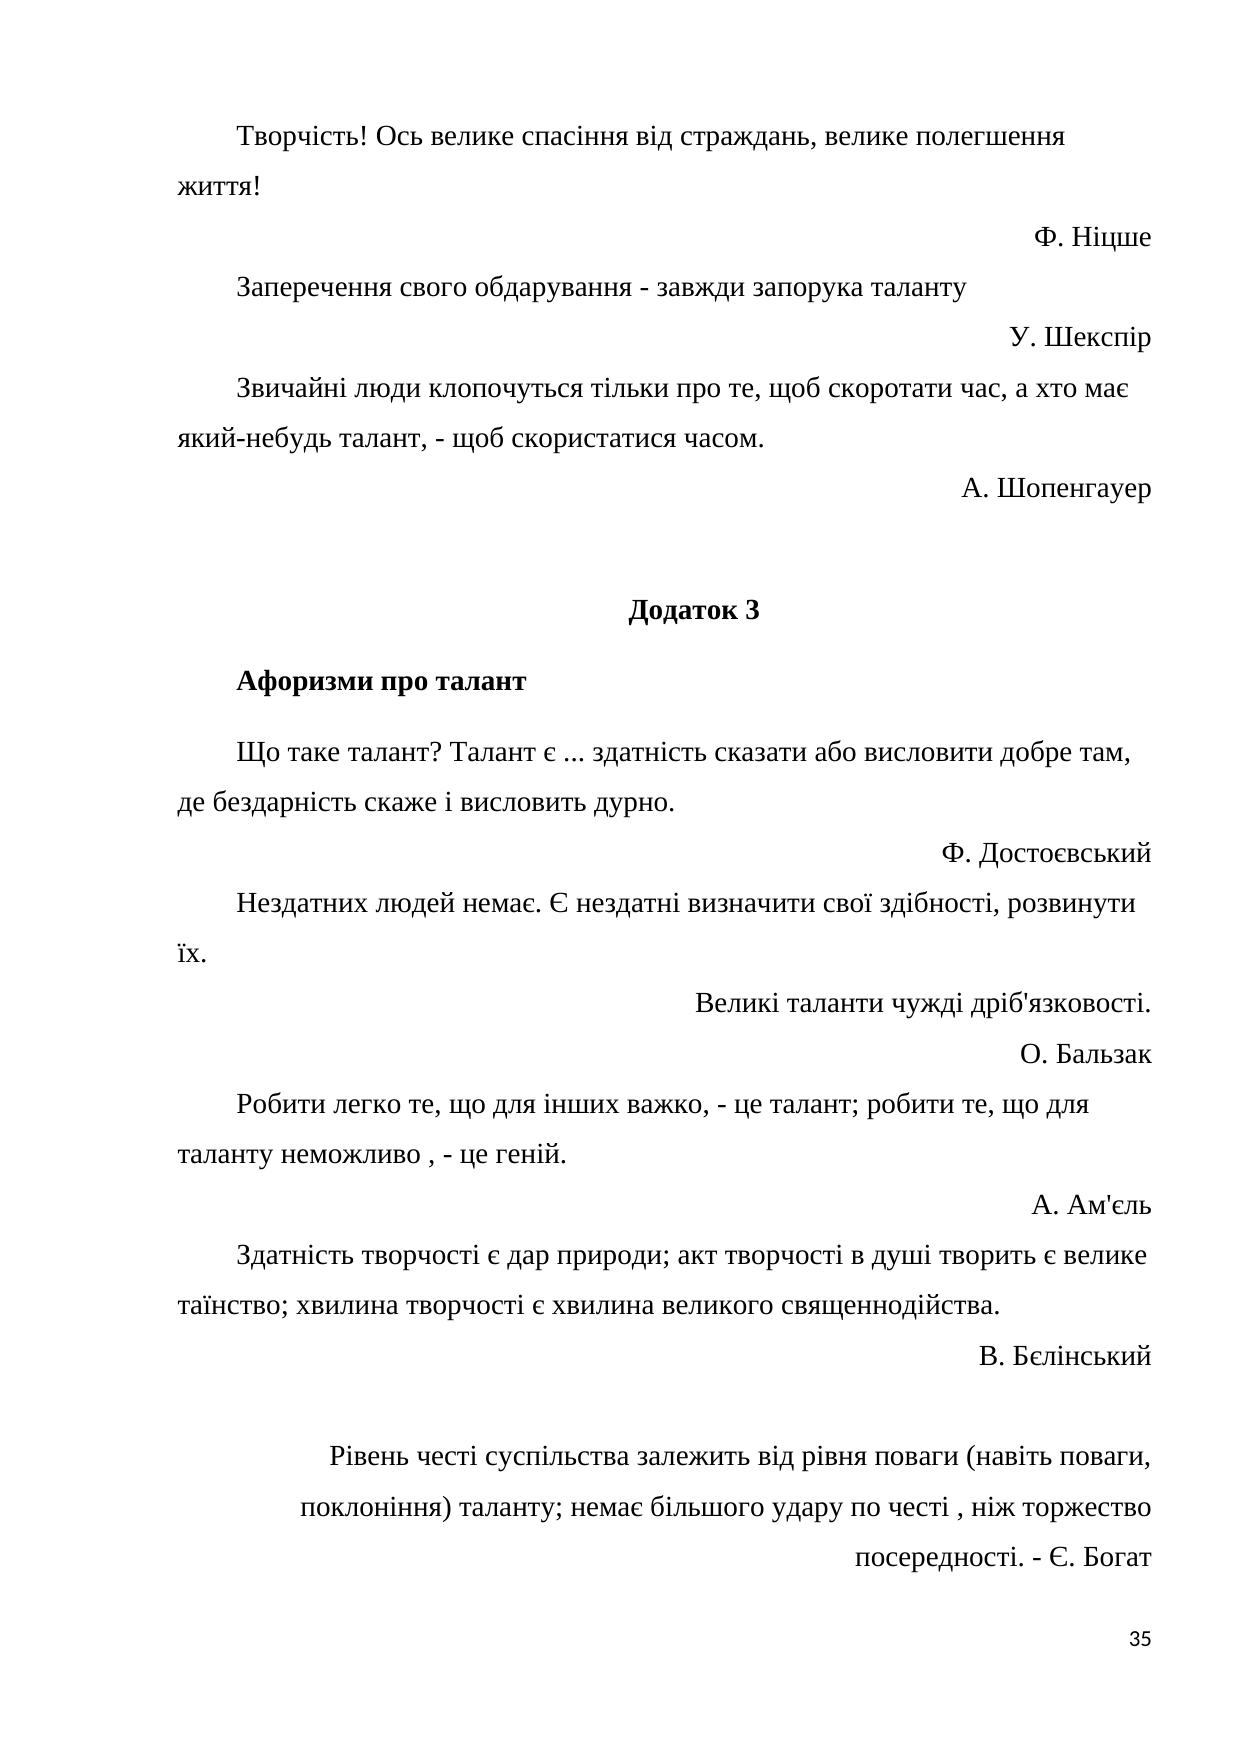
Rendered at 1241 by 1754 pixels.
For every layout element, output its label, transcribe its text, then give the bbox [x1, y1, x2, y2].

text Заперечення свого обдарування - завжди запорука таланту [177, 269, 1152, 303]
text Робити легко те, що для інших важко, - це талант; робити те, що для таланту неможливо , - це геній. [177, 1086, 1152, 1170]
text Рівень честі суспільства залежить від рівня поваги (навіть поваги, поклоніння) таланту; немає більшого удару по честі , ніж торжество посередності. - Є. Богат [177, 1438, 1152, 1573]
text Звичайні люди клопочуться тільки про те, щоб скоротати час, а хто має який-небудь талант, - щоб скористатися часом. [177, 370, 1152, 453]
text О. Бальзак [177, 1036, 1152, 1069]
text Додаток 3 [177, 592, 1152, 625]
text Афоризми про талант [177, 663, 1152, 696]
text Ф. Ніцше [177, 219, 1152, 252]
text Ф. Достоєвський [177, 835, 1152, 868]
text Нездатних людей немає. Є нездатні визначити свої здібності, розвинути їх. [177, 885, 1152, 969]
text Великі таланти чужді дріб'язковості. [177, 986, 1152, 1019]
text Творчість! Ось велике спасіння від страждань, велике полегшення життя! [177, 118, 1152, 202]
text В. Бєлінський [177, 1338, 1152, 1371]
text У. Шекспір [177, 319, 1152, 353]
text А. Шопенгауер [177, 470, 1152, 504]
text А. Ам'єль [177, 1187, 1152, 1220]
text Здатність творчості є дар природи; акт творчості в душі творить є велике таїнство; хвилина творчості є хвилина великого священнодійства. [177, 1237, 1152, 1321]
text Що таке талант? Талант є ... здатність сказати або висловити добре там, де бездарність скаже і висловить дурно. [177, 734, 1152, 818]
